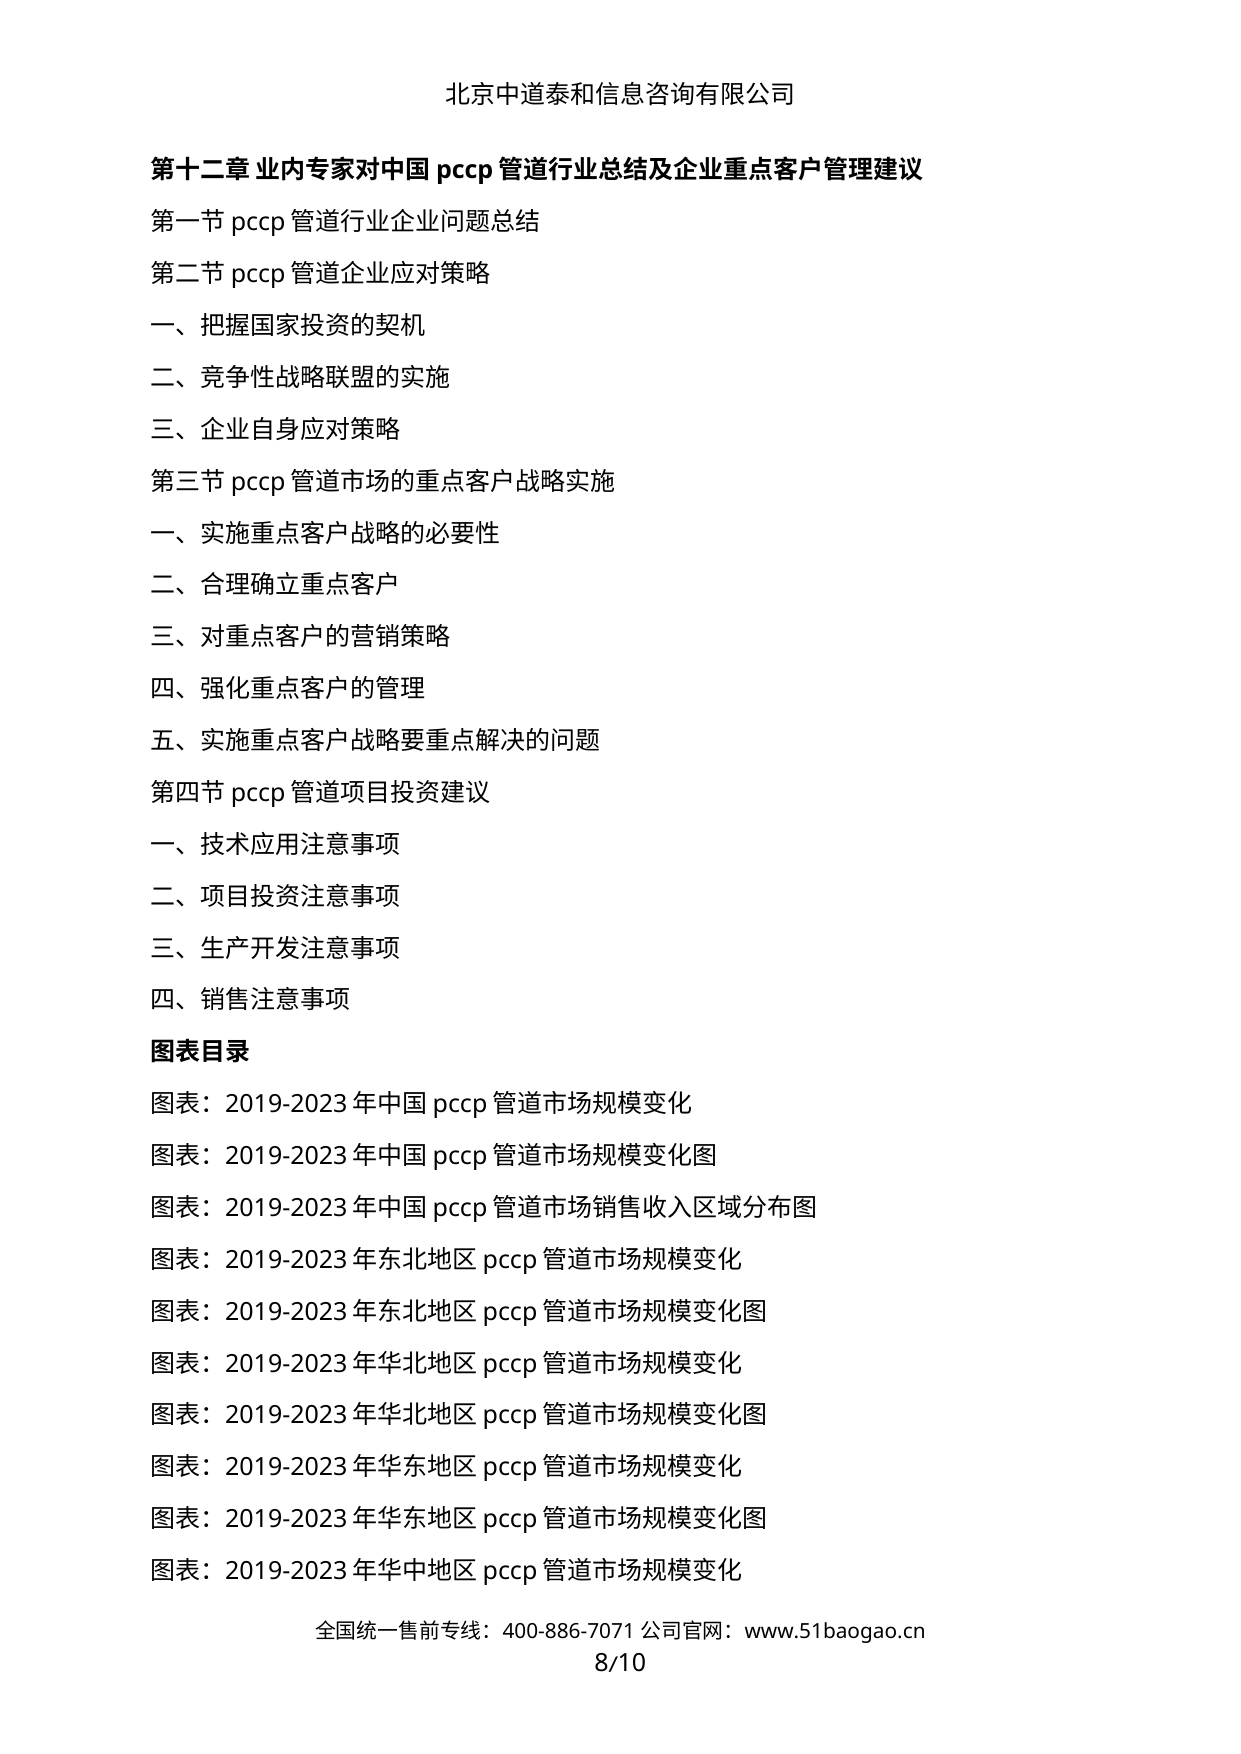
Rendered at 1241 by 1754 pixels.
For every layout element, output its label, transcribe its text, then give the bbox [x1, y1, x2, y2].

text 四、销售注意事项 [150, 980, 1090, 1016]
text 图表：2019-2023年东北地区pccp管道市场规模变化 [150, 1239, 1090, 1276]
text 图表：2019-2023年华北地区pccp管道市场规模变化图 [150, 1395, 1090, 1431]
text 图表：2019-2023年华北地区pccp管道市场规模变化 [150, 1343, 1090, 1379]
text 图表：2019-2023年中国pccp管道市场规模变化 [150, 1084, 1090, 1120]
text 图表：2019-2023年华东地区pccp管道市场规模变化图 [150, 1499, 1090, 1535]
text 三、企业自身应对策略 [150, 409, 1090, 446]
text 第二节 pccp管道企业应对策略 [150, 254, 1090, 290]
text 图表：2019-2023年中国pccp管道市场销售收入区域分布图 [150, 1187, 1090, 1224]
text 五、实施重点客户战略要重点解决的问题 [150, 721, 1090, 757]
text 一、技术应用注意事项 [150, 824, 1090, 861]
text 二、竞争性战略联盟的实施 [150, 357, 1090, 394]
text 二、项目投资注意事项 [150, 876, 1090, 912]
text 图表：2019-2023年华东地区pccp管道市场规模变化 [150, 1447, 1090, 1483]
text 一、实施重点客户战略的必要性 [150, 513, 1090, 549]
text 二、合理确立重点客户 [150, 565, 1090, 601]
text 图表：2019-2023年中国pccp管道市场规模变化图 [150, 1136, 1090, 1172]
text 图表：2019-2023年东北地区pccp管道市场规模变化图 [150, 1291, 1090, 1327]
text 第三节 pccp管道市场的重点客户战略实施 [150, 461, 1090, 497]
text 三、对重点客户的营销策略 [150, 617, 1090, 653]
text 第十二章 业内专家对中国pccp管道行业总结及企业重点客户管理建议 [150, 150, 1090, 186]
text 图表目录 [150, 1032, 1090, 1068]
text 一、把握国家投资的契机 [150, 306, 1090, 342]
text 图表：2019-2023年华中地区pccp管道市场规模变化 [150, 1551, 1090, 1587]
text 三、生产开发注意事项 [150, 928, 1090, 964]
text 第一节 pccp管道行业企业问题总结 [150, 202, 1090, 238]
text 四、强化重点客户的管理 [150, 669, 1090, 705]
text 第四节 pccp管道项目投资建议 [150, 772, 1090, 809]
